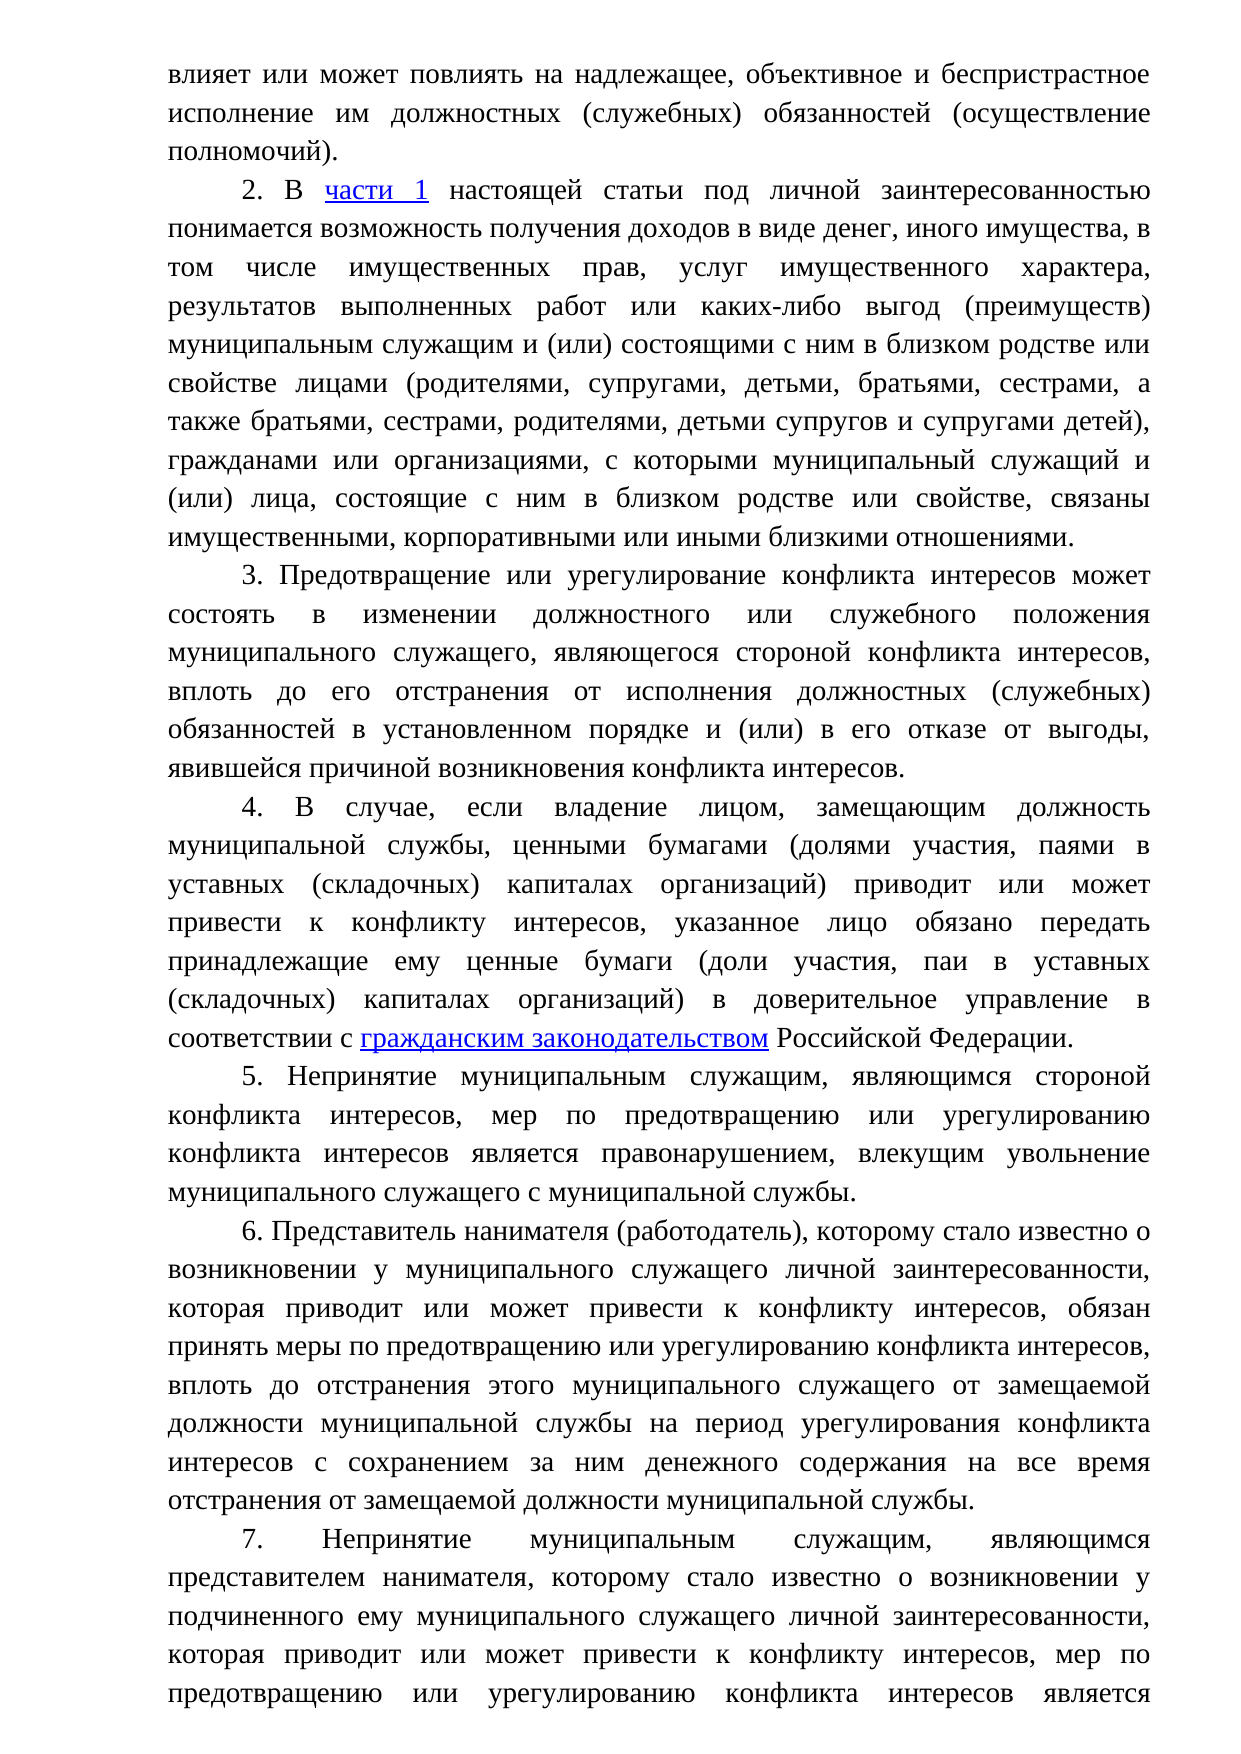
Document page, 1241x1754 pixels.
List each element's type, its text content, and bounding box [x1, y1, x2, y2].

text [168, 1521, 1151, 1709]
text 4. В случае, если владение лицом, замещающим должность муниципальной службы, ценными бумагами (долями участия, паями в уставных (складочных) капиталах организаций) приводит или может привести к конфликту интересов, указанное лицо обязано передать принадлежащие ему ценные бумаги (доли участия, паи в уставных (складочных) капиталах организаций) в доверительное управление в соответствии с гражданским законодательством Российской Федерации. [168, 789, 1151, 1053]
text 5. Непринятие муниципальным служащим, являющимся стороной конфликта интересов, мер по предотвращению или урегулированию конфликта интересов является правонарушением, влекущим увольнение муниципального служащего с муниципальной службы. [168, 1058, 1151, 1208]
text 3. Предотвращение или урегулирование конфликта интересов может состоять в изменении должностного или служебного положения муниципального служащего, являющегося стороной конфликта интересов, вплоть до его отстранения от исполнения должностных (служебных) обязанностей в установленном порядке и (или) в его отказе от выгоды, явившейся причиной возникновения конфликта интересов. [168, 557, 1151, 784]
text 6. Представитель нанимателя (работодатель), которому стало известно о возникновении у муниципального служащего личной заинтересованности, которая приводит или может привести к конфликту интересов, обязан принять меры по предотвращению или урегулированию конфликта интересов, вплоть до отстранения этого муниципального служащего от замещаемой должности муниципальной службы на период урегулирования конфликта интересов с сохранением за ним денежного содержания на все время отстранения от замещаемой должности муниципальной службы. [168, 1213, 1151, 1516]
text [168, 56, 1151, 167]
text 2. В части 1 настоящей статьи под личной заинтересованностью понимается возможность получения доходов в виде денег, иного имущества, в том числе имущественных прав, услуг имущественного характера, результатов выполненных работ или каких-либо выгод (преимуществ) муниципальным служащим и (или) состоящими с ним в близком родстве или свойстве лицами (родителями, супругами, детьми, братьями, сестрами, а также братьями, сестрами, родителями, детьми супругов и супругами детей), гражданами или организациями, с которыми муниципальный служащий и (или) лица, состоящие с ним в близком родстве или свойстве, связаны имущественными, корпоративными или иными близкими отношениями. [168, 172, 1151, 552]
